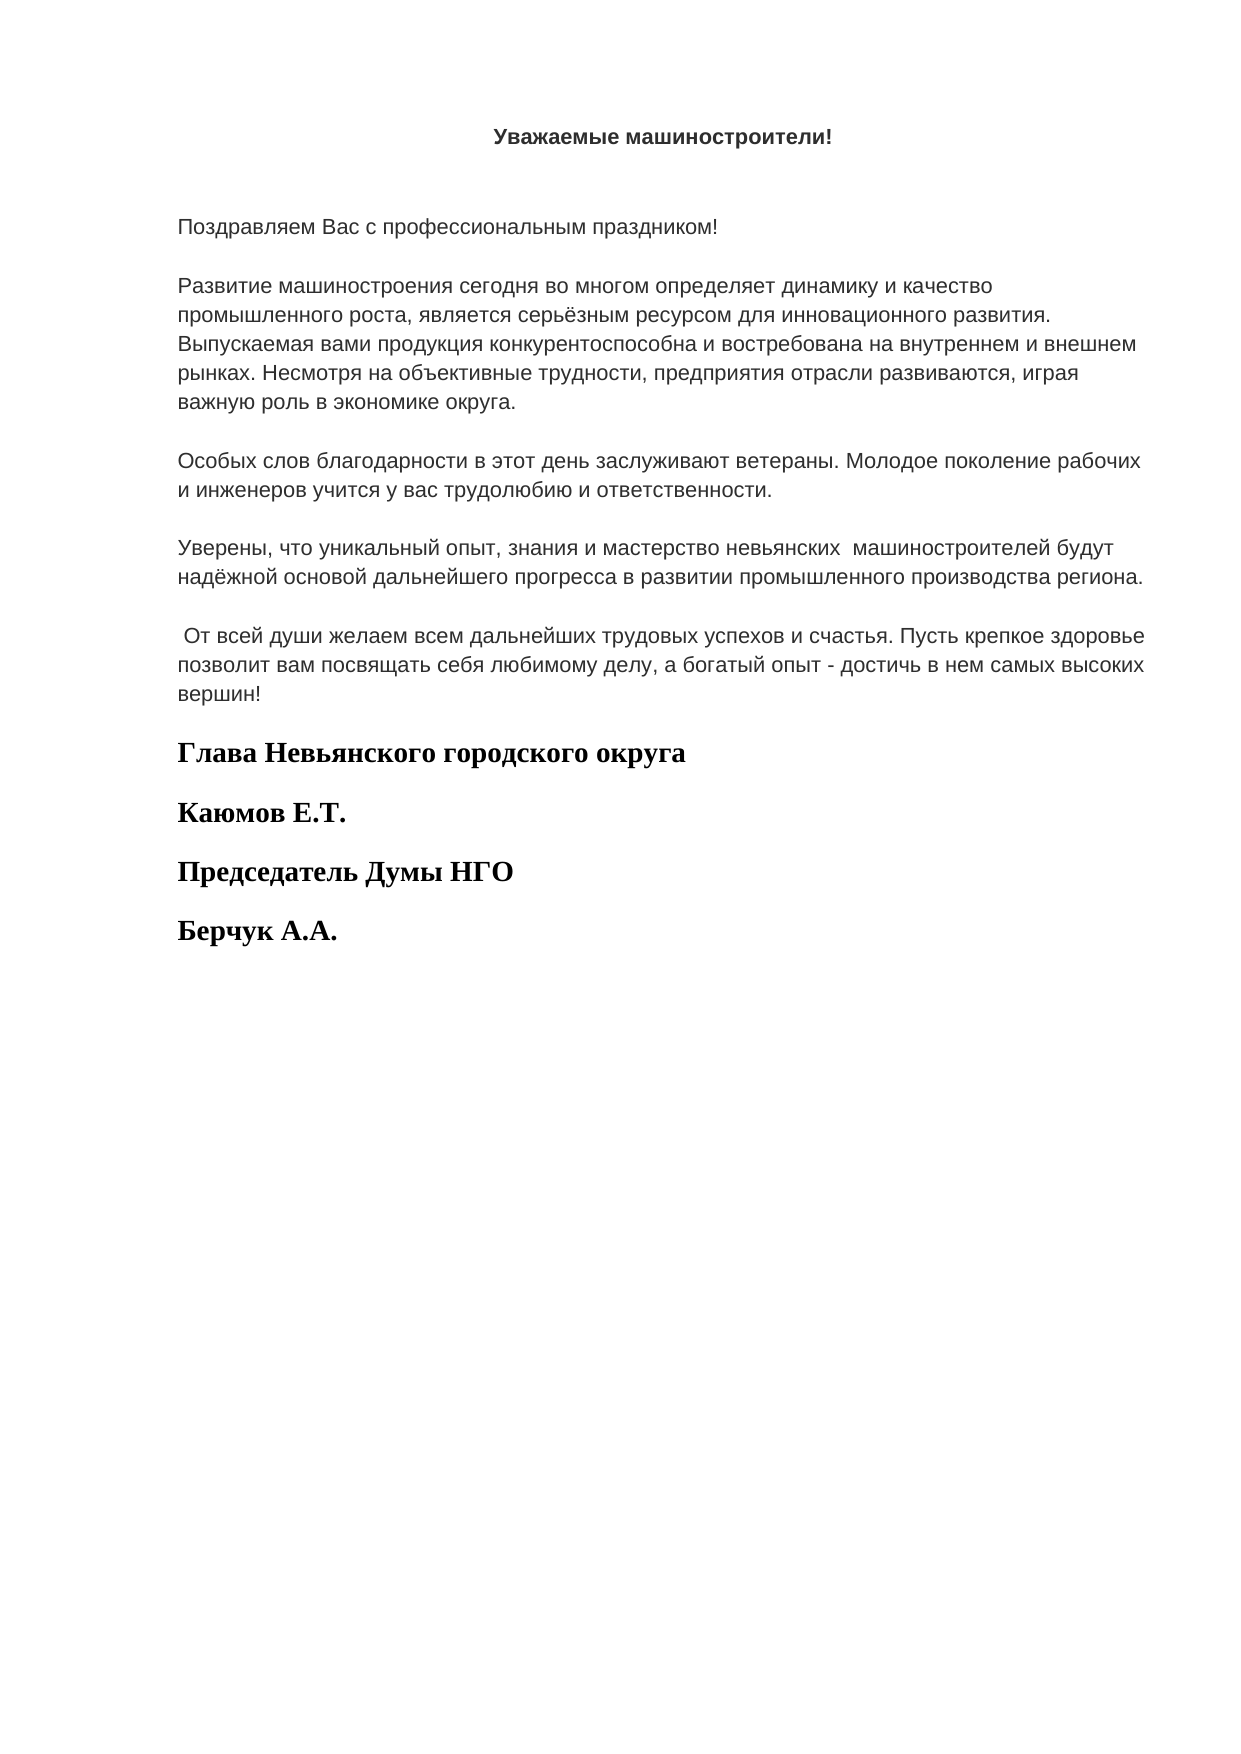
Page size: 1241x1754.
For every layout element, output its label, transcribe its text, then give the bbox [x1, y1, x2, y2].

table_cell Поздравляем Вас с профессиональным праздником! Развитие машиностроения сегодня во многом определяет динамику и качество промышленного роста, является серьёзным ресурсом для инновационного развития. Выпускаемая вами продукция конкурентоспособна и востребована на внутреннем и внешнем рынках. Несмотря на объективные трудности, предприятия отрасли развиваются, играя важную роль в экономике округа. Особых слов благодарности в этот день заслуживают ветераны. Молодое поколение рабочих и инженеров учится у вас трудолюбию и ответственности. Уверены, что уникальный опыт, знания и мастерство невьянских машиностроителей будут надёжной основой дальнейшего прогресса в развитии промышленного производства региона. От всей души желаем всем дальнейших трудовых успехов и счастья. Пусть крепкое здоровье позволит вам посвящать себя любимому делу, а богатый опыт - достичь в нем самых высоких вершин! Глава Невьянского городского округа Каюмов Е.Т. Председатель Думы НГО Берчук А.А. [176, 209, 1150, 1070]
table_header Уважаемые машиностроители! [176, 118, 1150, 209]
